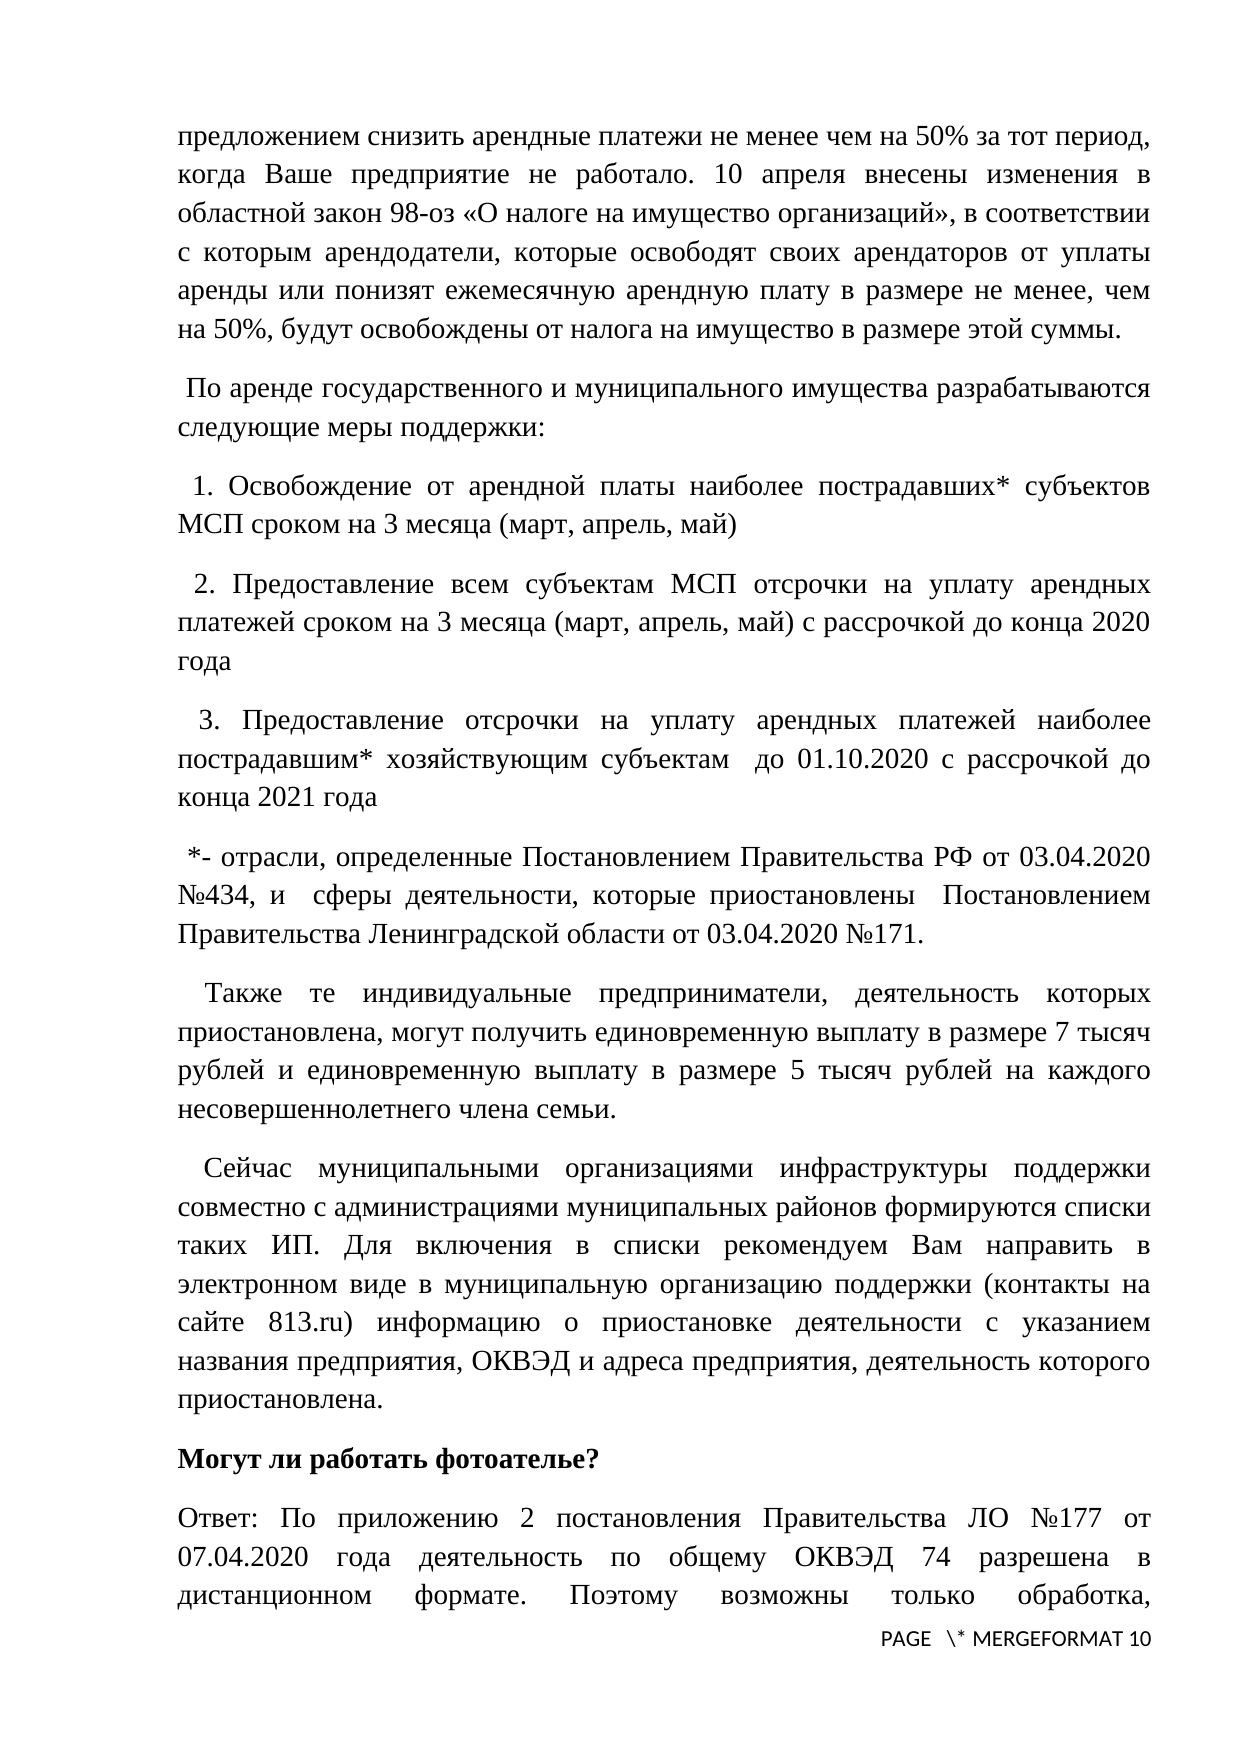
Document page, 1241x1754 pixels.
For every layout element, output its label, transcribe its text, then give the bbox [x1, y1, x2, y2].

text Сейчас муниципальными организациями инфраструктуры поддержки совместно с администрациями муниципальных районов формируются списки таких ИП. Для включения в списки рекомендуем Вам направить в электронном виде в муниципальную организацию поддержки (контакты на сайте 813.ru) информацию о приостановке деятельности с указанием названия предприятия, ОКВЭД и адреса предприятия, деятельность которого приостановлена. [177, 1150, 1152, 1415]
text 2. Предоставление всем субъектам МСП отсрочки на уплату арендных платежей сроком на 3 месяца (март, апрель, май) с рассрочкой до конца 2020 года [177, 566, 1152, 677]
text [177, 118, 1152, 344]
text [177, 1500, 1152, 1611]
text *- отрасли, определенные Постановлением Правительства РФ от 03.04.2020 №434, и сферы деятельности, которые приостановлены Постановлением Правительства Ленинградской области от 03.04.2020 №171. [177, 839, 1152, 949]
text 3. Предоставление отсрочки на уплату арендных платежей наиболее пострадавшим* хозяйствующим субъектам до 01.10.2020 с рассрочкой до конца 2021 года [177, 702, 1152, 813]
text 1. Освобождение от арендной платы наиболее пострадавших* субъектов МСП сроком на 3 месяца (март, апрель, май) [177, 468, 1152, 540]
text Могут ли работать фотоателье? [177, 1441, 1152, 1474]
text Также те индивидуальные предприниматели, деятельность которых приостановлена, могут получить единовременную выплату в размере 7 тысяч рублей и единовременную выплату в размере 5 тысяч рублей на каждого несовершеннолетнего члена семьи. [177, 975, 1152, 1124]
text По аренде государственного и муниципального имущества разрабатываются следующие меры поддержки: [177, 370, 1152, 442]
